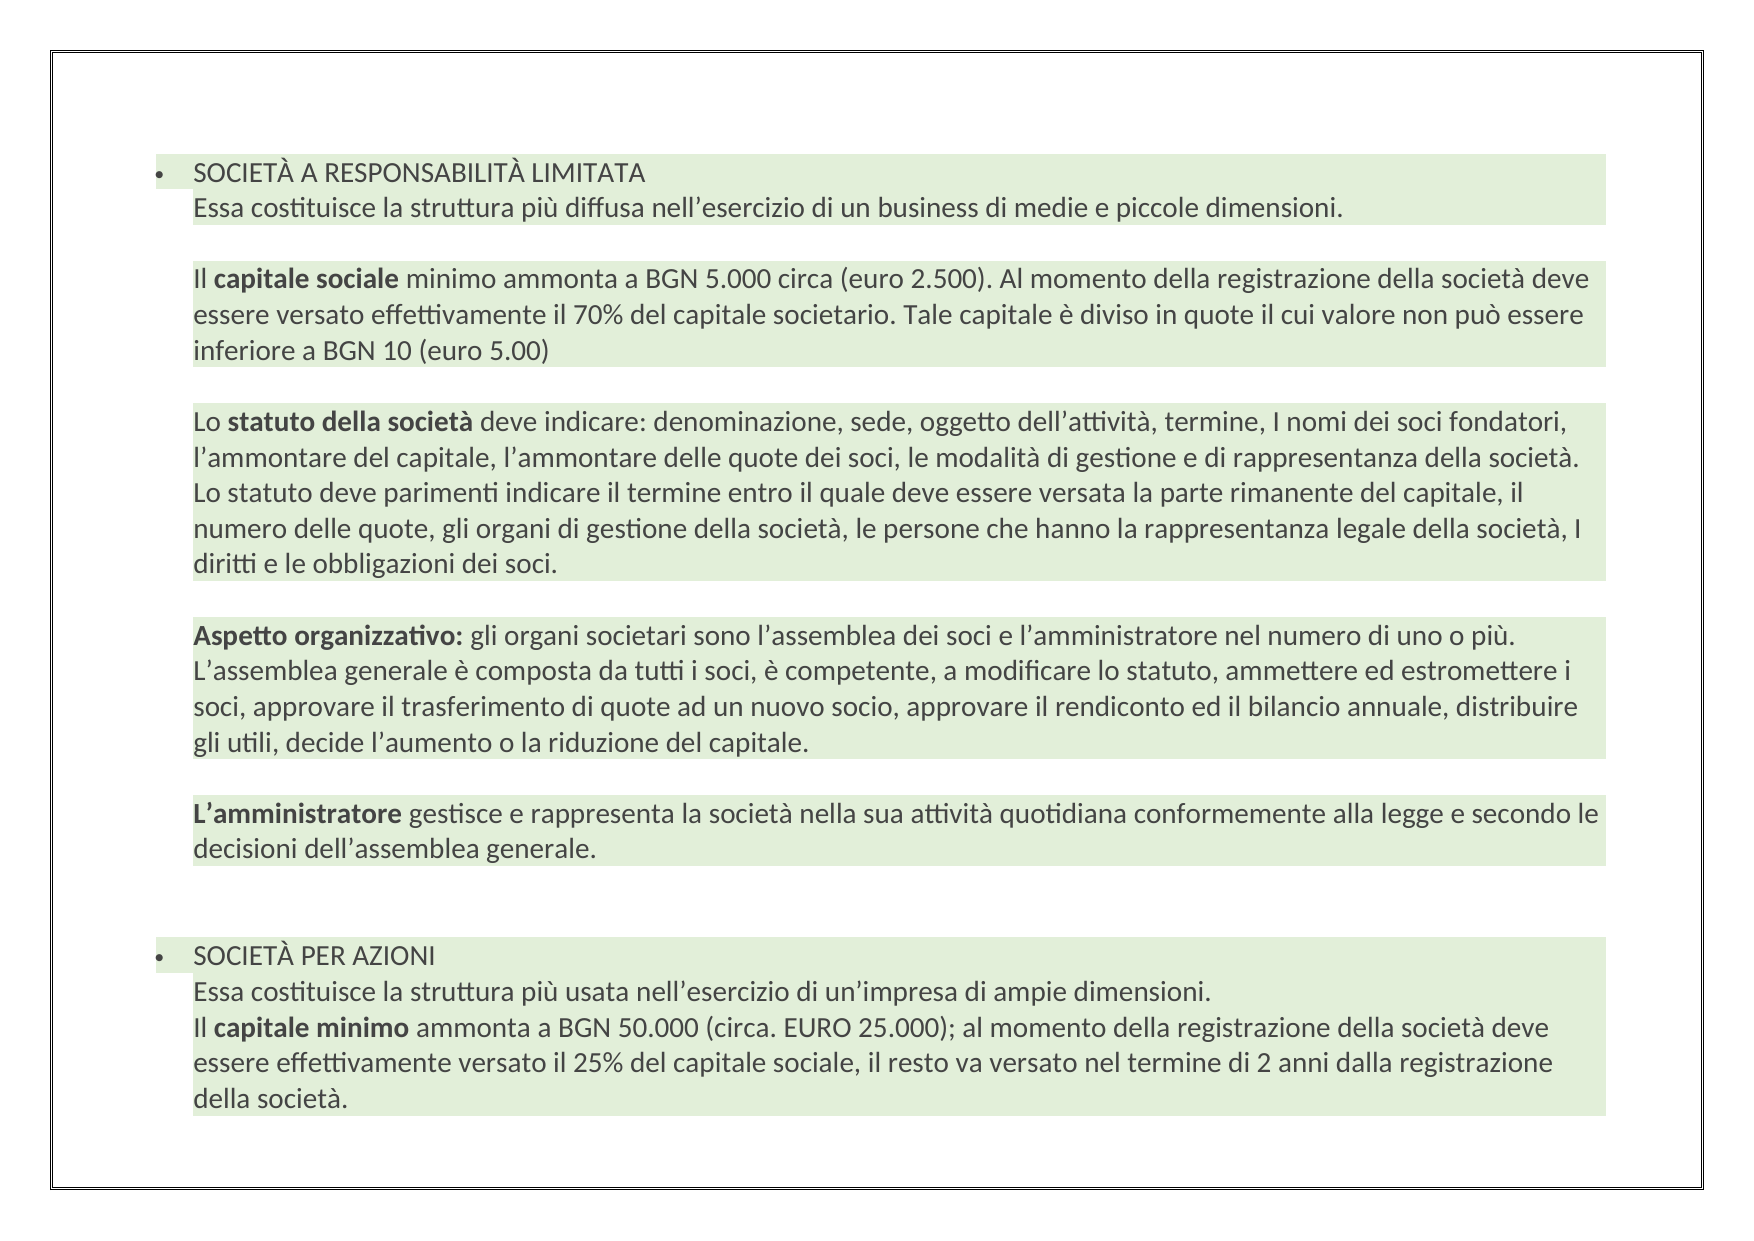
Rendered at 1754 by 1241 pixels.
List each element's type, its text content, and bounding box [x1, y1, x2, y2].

list L’assemblea generale è composta da tutti i soci, è competente, a modificare lo statuto, ammettere ed estromettere i soci, approvare il trasferimento di quote ad un nuovo socio, approvare il rendiconto ed il bilancio annuale, distribuire gli utili, decide l’aumento o la riduzione del capitale. [193, 652, 1606, 759]
list Aspetto organizzativo: gli organi societari sono l’assemblea dei soci e l’amministratore nel numero di uno o più. [193, 617, 1606, 652]
list Essa costituisce la struttura più diffusa nell’esercizio di un business di medie e piccole dimensioni. [193, 189, 1606, 225]
list SOCIETÀ A RESPONSABILITÀ LIMITATA [156, 154, 1606, 189]
list Il capitale minimo ammonta a BGN 50.000 (circa. EURO 25.000); al momento della registrazione della società deve essere effettivamente versato il 25% del capitale sociale, il resto va versato nel termine di 2 anni dalla registrazione della società. [193, 1009, 1606, 1116]
list Il capitale sociale minimo ammonta a BGN 5.000 circa (euro 2.500). Al momento della registrazione della società deve essere versato effettivamente il 70% del capitale societario. Tale capitale è diviso in quote il cui valore non può essere inferiore a BGN 10 (euro 5.00) [193, 261, 1606, 367]
list Lo statuto della società deve indicare: denominazione, sede, oggetto dell’attività, termine, I nomi dei soci fondatori, l’ammontare del capitale, l’ammontare delle quote dei soci, le modalità di gestione e di rappresentanza della società. Lo statuto deve parimenti indicare il termine entro il quale deve essere versata la parte rimanente del capitale, il numero delle quote, gli organi di gestione della società, le persone che hanno la rappresentanza legale della società, I diritti e le obbligazioni dei soci. [193, 403, 1606, 581]
list L’amministratore gestisce e rappresenta la società nella sua attività quotidiana conformemente alla legge e secondo le decisioni dell’assemblea generale. [193, 795, 1606, 866]
list SOCIETÀ PER AZIONI [156, 937, 1606, 973]
list Essa costituisce la struttura più usata nell’esercizio di un’impresa di ampie dimensioni. [193, 973, 1606, 1009]
